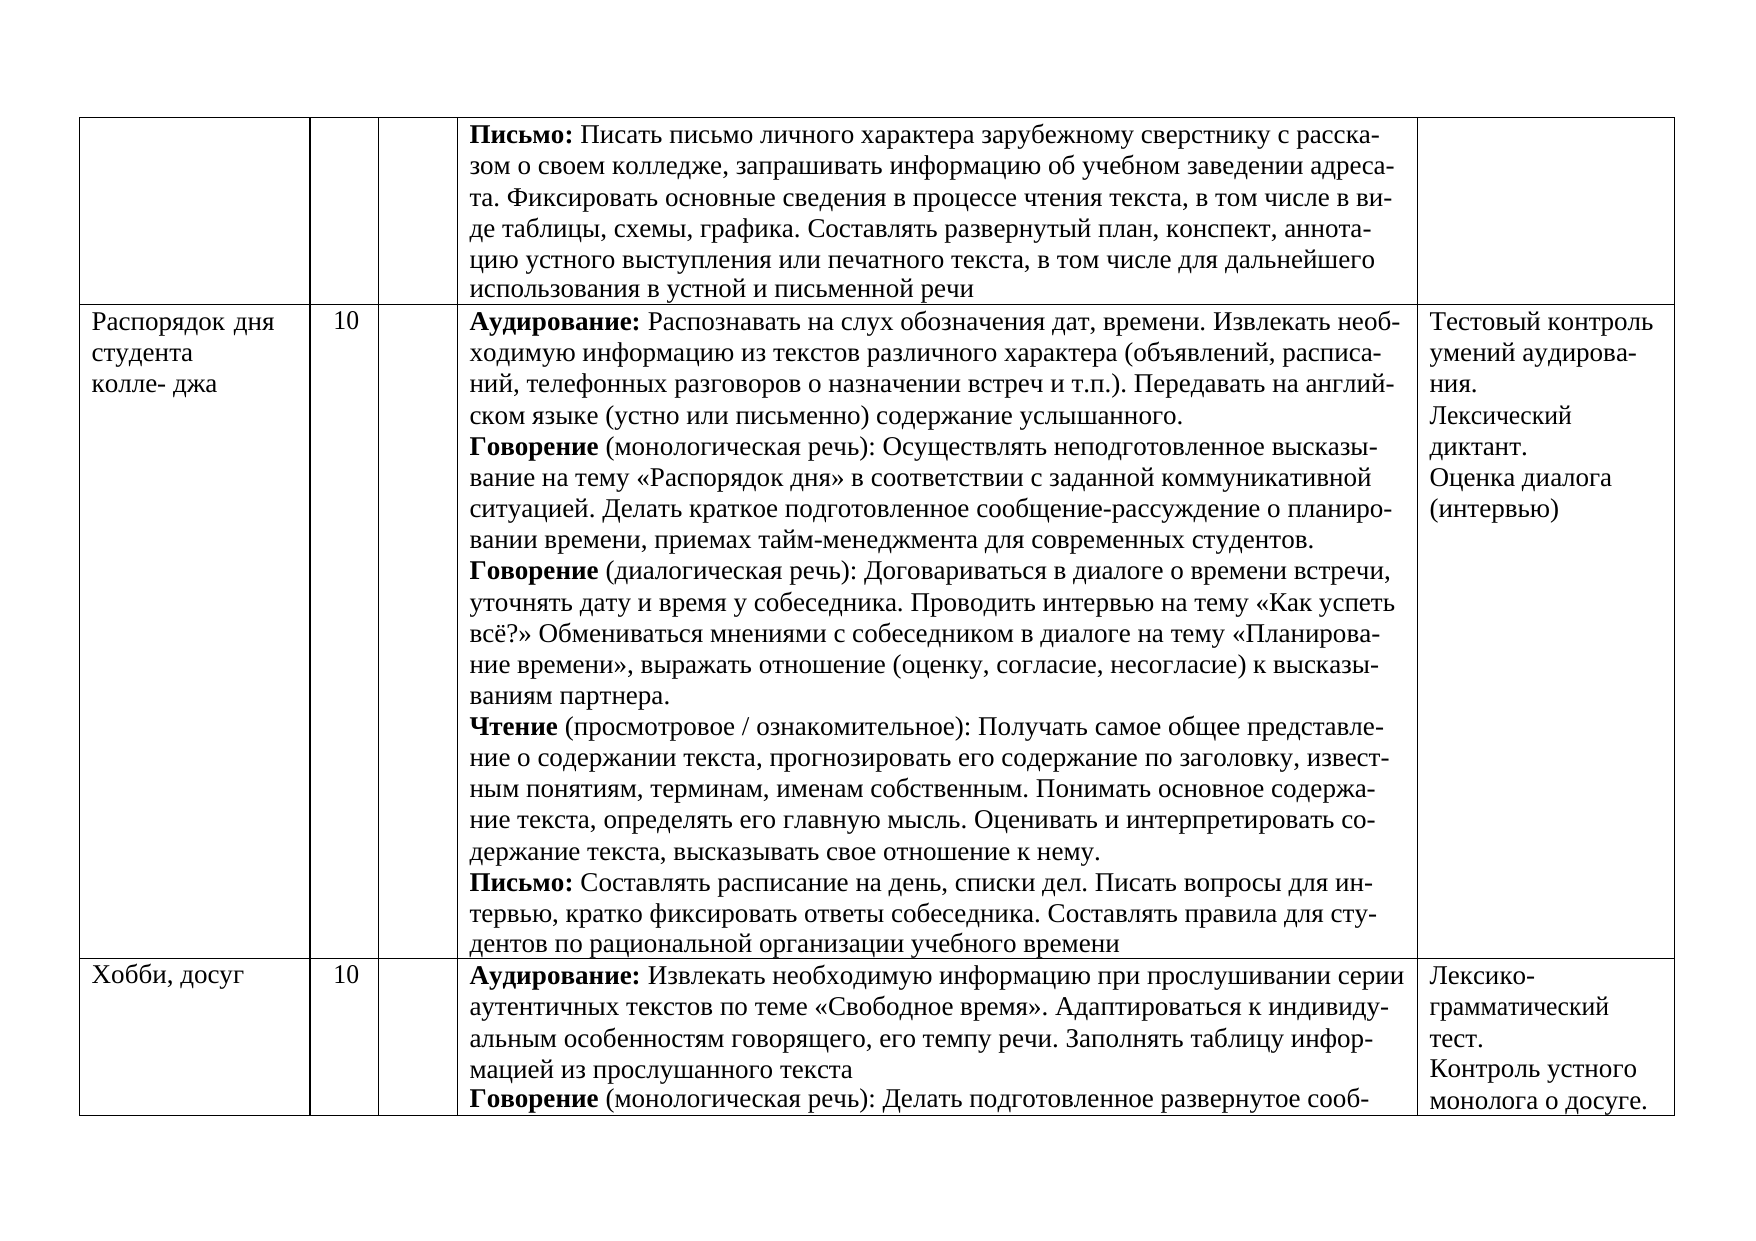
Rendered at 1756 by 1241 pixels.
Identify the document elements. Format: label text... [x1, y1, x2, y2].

table_cell [379, 305, 457, 958]
table_cell Распорядок дня студента колле- джа [80, 305, 309, 958]
table_header [1418, 118, 1674, 304]
table_cell [379, 959, 457, 1115]
table_header [80, 118, 309, 304]
table_cell Тестовый контроль умений аудирова- ния. Лексический диктант. Оценка диалога (интервью) [1418, 305, 1674, 958]
table_header [379, 118, 457, 304]
table_cell 10 [311, 305, 378, 958]
table_cell Аудирование: Извлекать необходимую информацию при прослушивании серии аутентичных текстов по теме «Свободное время». Адаптироваться к индивиду- альным особенностям говорящего, его темпу речи. Заполнять таблицу инфор- мацией из прослушанного текста Говорение (монологическая речь): Делать подготовленное развернутое сооб- [458, 959, 1417, 1115]
table_header Письмо: Писать письмо личного характера зарубежному сверстнику с расска- зом о своем колледже, запрашивать информацию об учебном заведении адреса- та. Фиксировать основные сведения в процессе чтения текста, в том числе в ви- де таблицы, схемы, графика. Составлять развернутый план, конспект, аннота- цию устного выступления или печатного текста, в том числе для дальнейшего использования в устной и письменной речи [458, 118, 1417, 304]
table_cell 10 [311, 959, 378, 1115]
table_header [311, 118, 378, 304]
table_cell Хобби, досуг [80, 959, 309, 1115]
table_cell Аудирование: Распознавать на слух обозначения дат, времени. Извлекать необ- ходимую информацию из текстов различного характера (объявлений, расписа- ний, телефонных разговоров о назначении встреч и т.п.). Передавать на англий- ском языке (устно или письменно) содержание услышанного. Говорение (монологическая речь): Осуществлять неподготовленное высказы- вание на тему «Распорядок дня» в соответствии с заданной коммуникативной ситуацией. Делать краткое подготовленное сообщение-рассуждение о планиро- вании времени, приемах тайм-менеджмента для современных студентов. Говорение (диалогическая речь): Договариваться в диалоге о времени встречи, уточнять дату и время у собеседника. Проводить интервью на тему «Как успеть всё?» Обмениваться мнениями с собеседником в диалоге на тему «Планирова- ние времени», выражать отношение (оценку, согласие, несогласие) к высказы- ваниям партнера. Чтение (просмотровое / ознакомительное): Получать самое общее представле- ние о содержании текста, прогнозировать его содержание по заголовку, извест- ным понятиям, терминам, именам собственным. Понимать основное содержа- ние текста, определять его главную мысль. Оценивать и интерпретировать со- держание текста, высказывать свое отношение к нему. Письмо: Составлять расписание на день, списки дел. Писать вопросы для ин- тервью, кратко фиксировать ответы собеседника. Составлять правила для сту- дентов по рациональной организации учебного времени [458, 305, 1417, 958]
table_cell Лексико- грамматический тест. Контроль устного монолога о досуге. [1418, 959, 1674, 1115]
